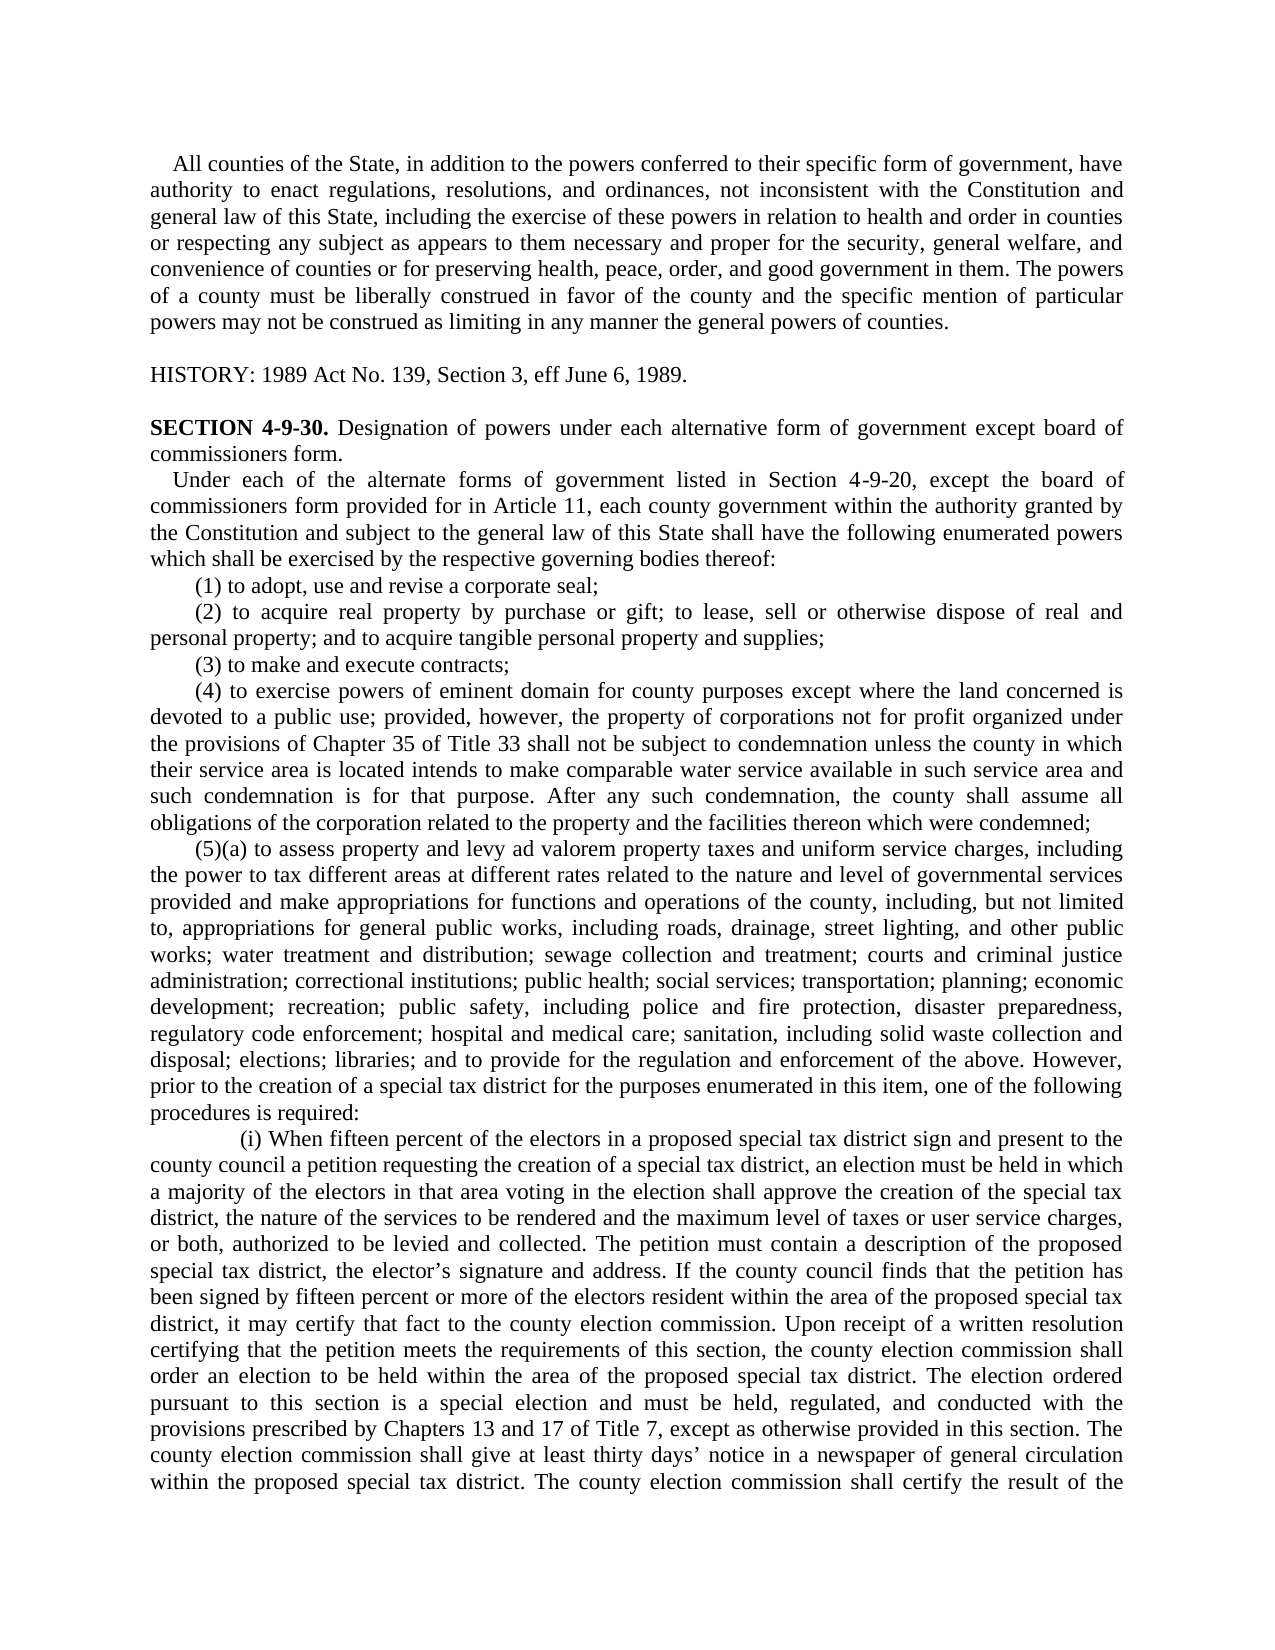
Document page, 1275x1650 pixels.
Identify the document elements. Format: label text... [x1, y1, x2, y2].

text All counties of the State, in addition to the powers conferred to their specific form of government, have authority to enact regulations, resolutions, and ordinances, not inconsistent with the Constitution and general law of this State, including the exercise of these powers in relation to health and order in counties or respecting any subject as appears to them necessary and proper for the security, general welfare, and convenience of counties or for preserving health, peace, order, and good government in them. The powers of a county must be liberally construed in favor of the county and the specific mention of particular powers may not be construed as limiting in any manner the general powers of counties. [150, 150, 1125, 334]
text (2) to acquire real property by purchase or gift; to lease, sell or otherwise dispose of real and personal property; and to acquire tangible personal property and supplies; [150, 598, 1125, 651]
text (5)(a) to assess property and levy ad valorem property taxes and uniform service charges, including the power to tax different areas at different rates related to the nature and level of governmental services provided and make appropriations for functions and operations of the county, including, but not limited to, appropriations for general public works, including roads, drainage, street lighting, and other public works; water treatment and distribution; sewage collection and treatment; courts and criminal justice administration; correctional institutions; public health; social services; transportation; planning; economic development; recreation; public safety, including police and fire protection, disaster preparedness, regulatory code enforcement; hospital and medical care; sanitation, including solid waste collection and disposal; elections; libraries; and to provide for the regulation and enforcement of the above. However, prior to the creation of a special tax district for the purposes enumerated in this item, one of the following procedures is required: [150, 835, 1125, 1125]
text Under each of the alternate forms of government listed in Section 4-9-20, except the board of commissioners form provided for in Article 11, each county government within the authority granted by the Constitution and subject to the general law of this State shall have the following enumerated powers which shall be exercised by the respective governing bodies thereof: [150, 466, 1125, 572]
text (1) to adopt, use and revise a corporate seal; [150, 572, 1125, 598]
text HISTORY: 1989 Act No. 139, Section 3, eff June 6, 1989. [150, 361, 1125, 387]
text SECTION 4-9-30. Designation of powers under each alternative form of government except board of commissioners form. [150, 413, 1125, 466]
text (4) to exercise powers of eminent domain for county purposes except where the land concerned is devoted to a public use; provided, however, the property of corporations not for profit organized under the provisions of Chapter 35 of Title 33 shall not be subject to condemnation unless the county in which their service area is located intends to make comparable water service available in such service area and such condemnation is for that purpose. After any such condemnation, the county shall assume all obligations of the corporation related to the property and the facilities thereon which were condemned; [150, 677, 1125, 835]
text (3) to make and execute contracts; [150, 651, 1125, 677]
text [150, 1125, 1125, 1494]
